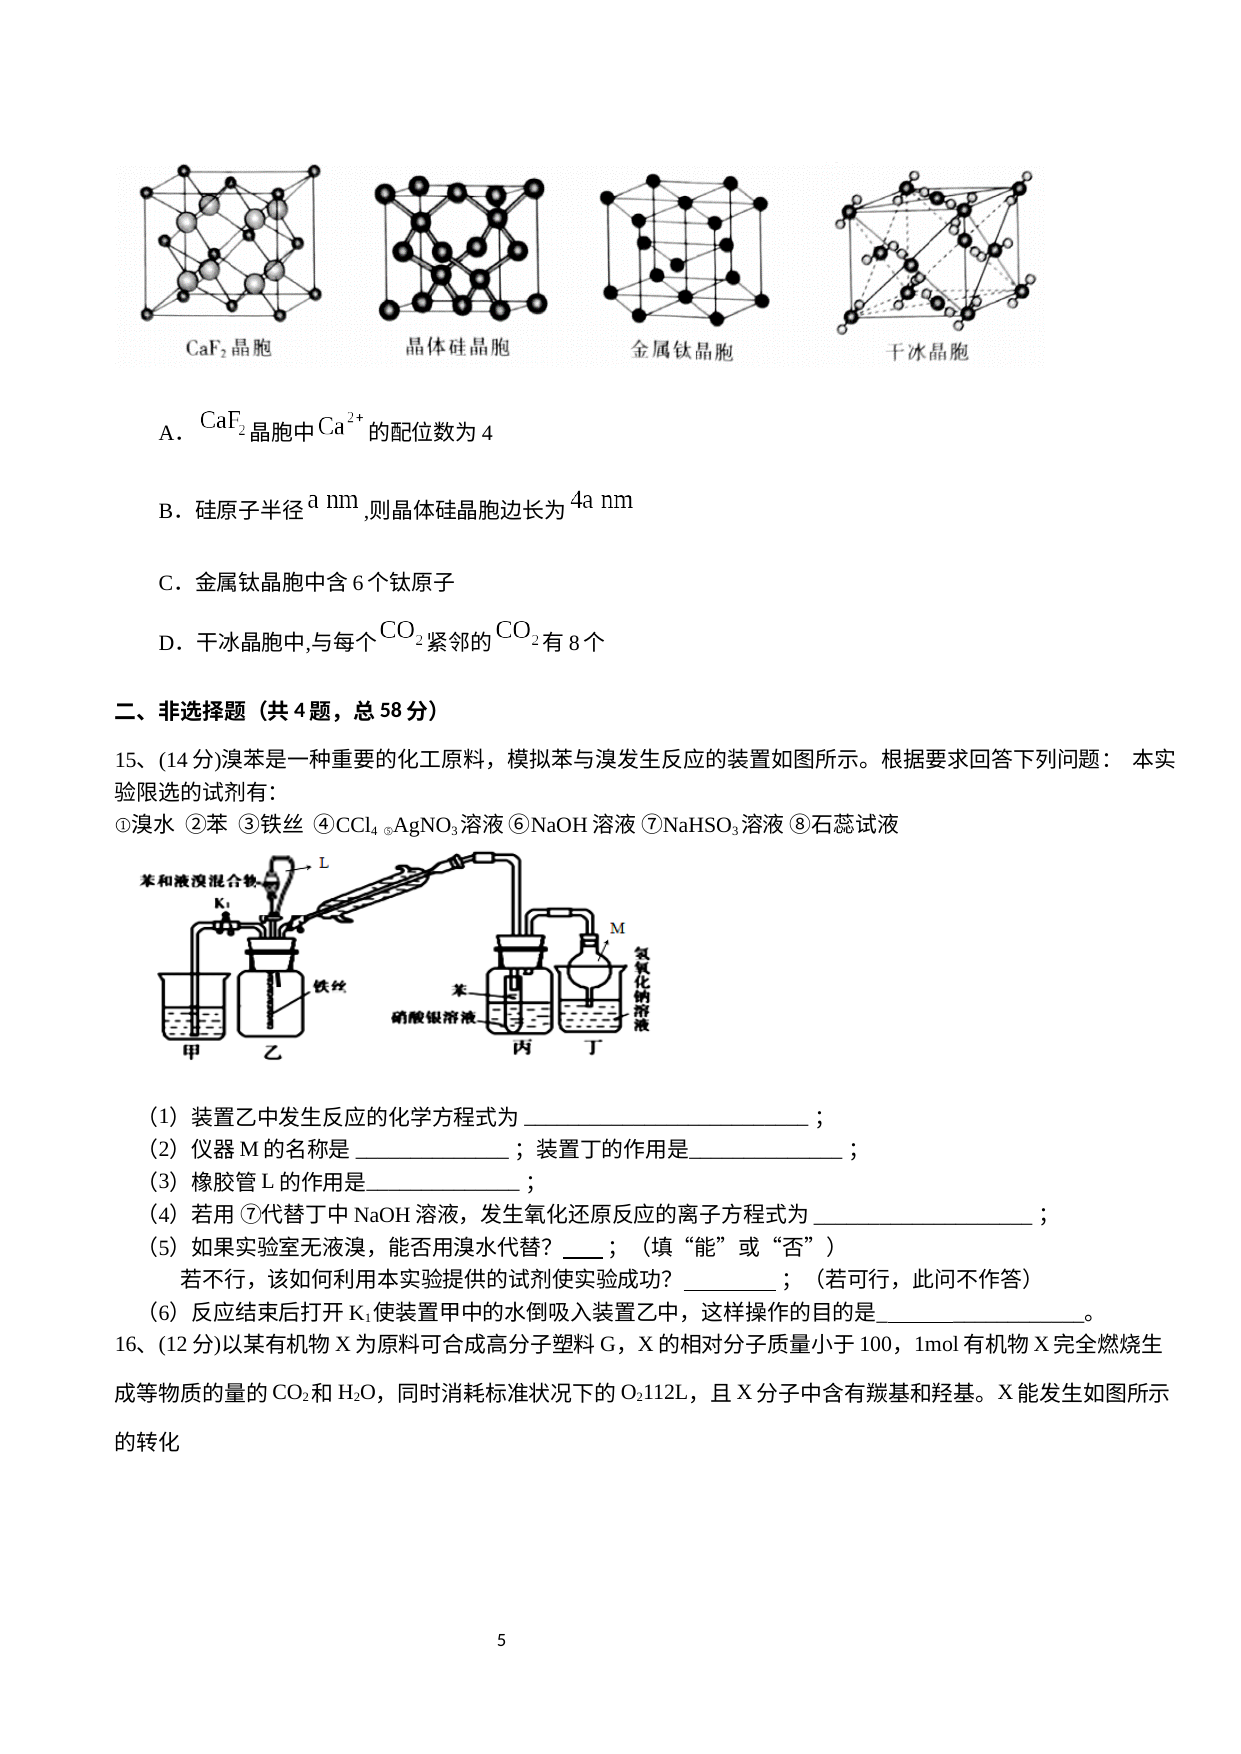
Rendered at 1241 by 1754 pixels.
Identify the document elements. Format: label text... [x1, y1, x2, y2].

text B．硅原子半径,则晶体硅晶胞边长为 [114, 484, 1179, 549]
text 16、(12分)以某有机物X为原料可合成高分子塑料G，X的相对分子质量小于100，1mol有机物X完全燃烧生成等物质的量的CO2和H2O，同时消耗标准状况下的O2112L，且X分子中含有羰基和羟基。X能发生如图所示的转化 [114, 1327, 1179, 1457]
text （2）仪器M的名称是 ______________ ；装置丁的作用是______________ ； [114, 1132, 1179, 1164]
text （5）如果实验室无液溴，能否用溴水代替？ ；（填“能”或“否”） [114, 1229, 1179, 1262]
text （6）反应结束后打开K1使装置甲中的水倒吸入装置乙中，这样操作的目的是_ ____________。 [114, 1294, 1179, 1327]
text A．晶胞中的配位数为4 [114, 403, 1179, 468]
text ①溴水 ②苯 ③铁丝 ④CCl4 ⑤AgNO3溶液 ⑥NaOH溶液 ⑦NaHSO3溶液 ⑧石蕊试液 [114, 807, 1179, 839]
text （3）橡胶管L的作用是______________ ； [114, 1164, 1179, 1197]
picture [114, 162, 1046, 368]
text 15、(14分)溴苯是一种重要的化工原料，模拟苯与溴发生反应的装置如图所示。根据要求回答下列问题： 本实验限选的试剂有： [114, 742, 1179, 807]
text （4）若用 ⑦代替丁中NaOH溶液，发生氧化还原反应的离子方程式为 ____________________ ； [114, 1197, 1179, 1229]
text 二、非选择题（共4题，总58分） [114, 694, 1179, 726]
text D．干冰晶胞中,与每个紧邻的有8个 [114, 613, 1179, 678]
text C．金属钛晶胞中含6个钛原子 [114, 564, 1179, 597]
text （1）装置乙中发生反应的化学方程式为 __________________________ ； [114, 1099, 1179, 1132]
text 若不行，该如何利用本实验提供的试剂使实验成功？ ；（若可行，此问不作答） [114, 1262, 1179, 1294]
